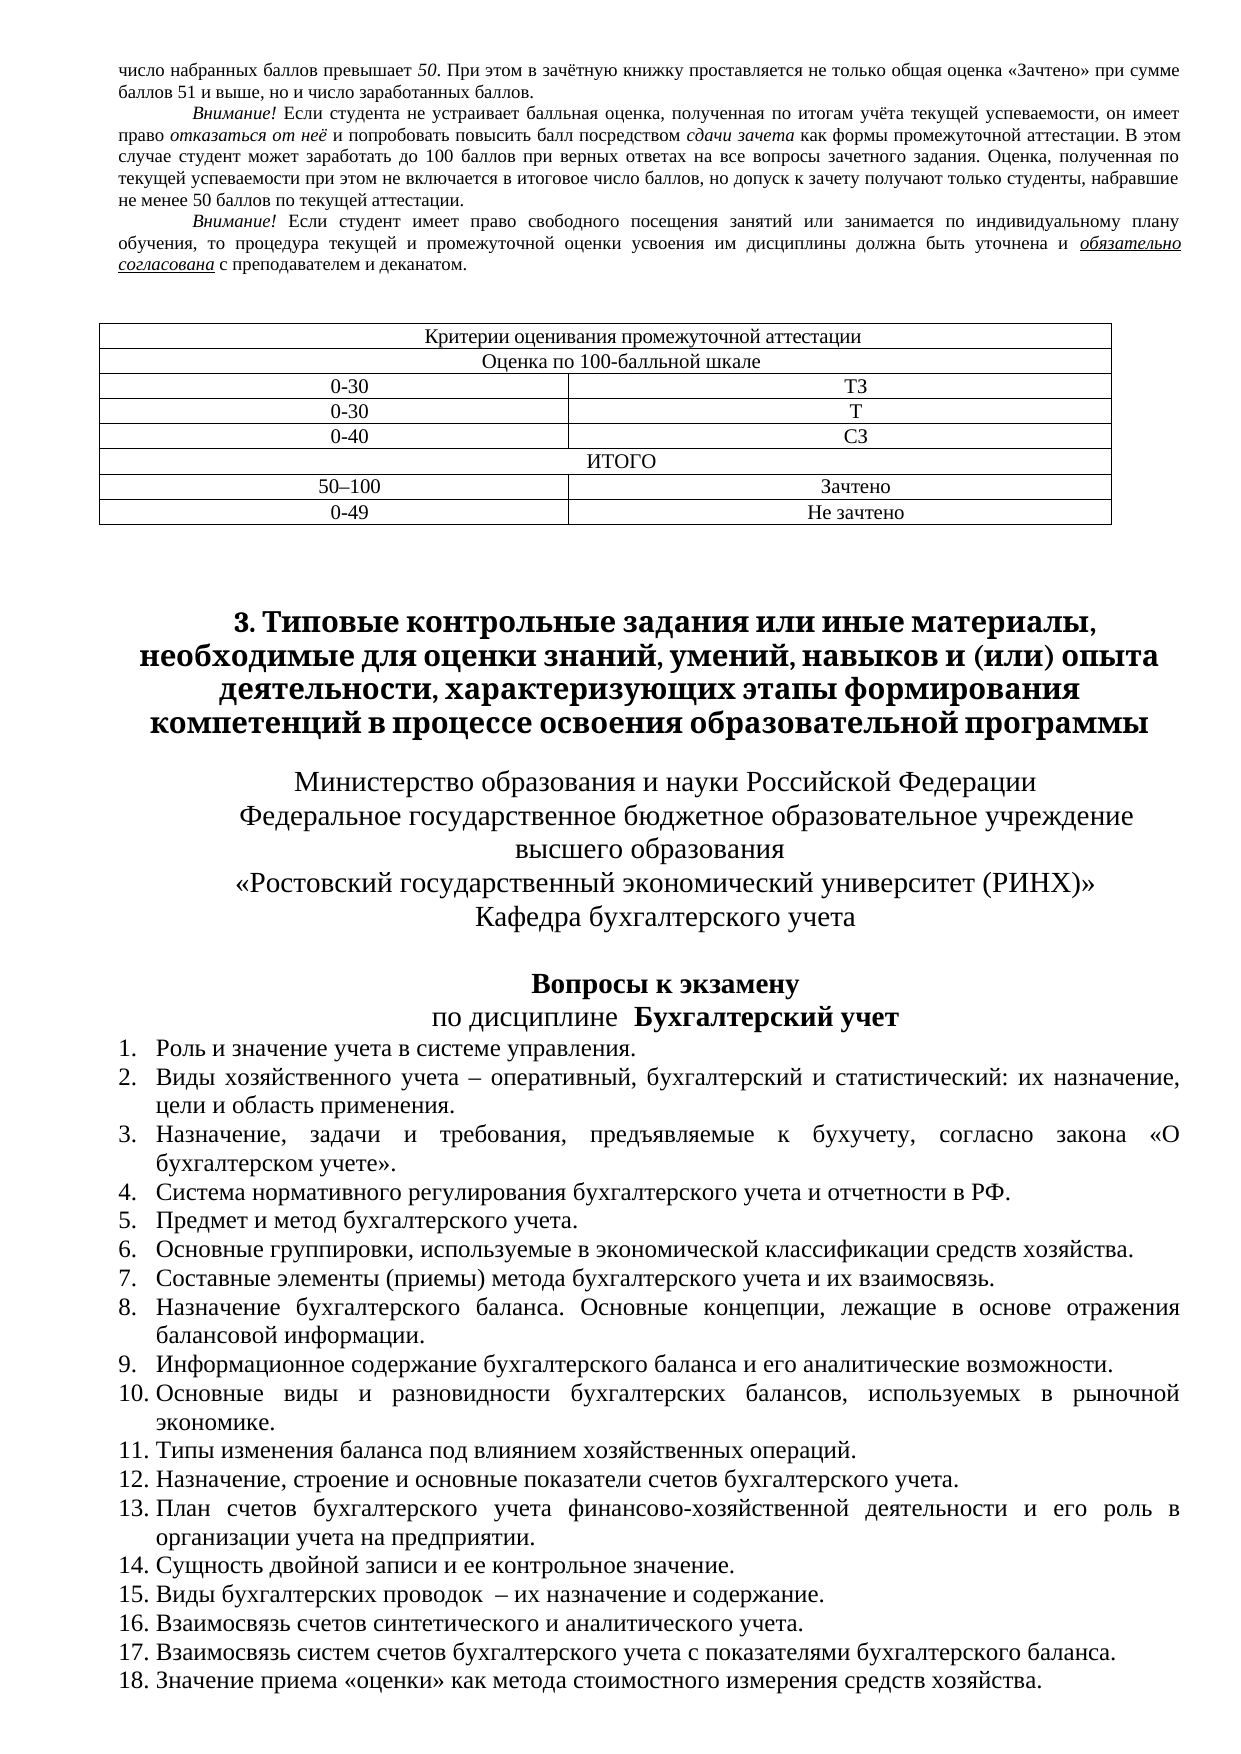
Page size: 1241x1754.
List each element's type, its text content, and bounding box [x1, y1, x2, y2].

list Основные виды и разновидности бухгалтерских балансов, используемых в рыночной экономике. [118, 1378, 1181, 1435]
text Кафедра бухгалтерского учета [118, 899, 1181, 932]
table_cell 0-30 [100, 374, 568, 398]
list Значение приема «оценки» как метода стоимостного измерения средств хозяйства. [118, 1665, 1181, 1694]
table_cell СЗ [569, 424, 1111, 448]
list Предмет и метод бухгалтерского учета. [118, 1205, 1181, 1234]
table_cell ТЗ [569, 374, 1111, 398]
text 3. Типовые контрольные задания или иные материалы, необходимые для оценки знаний, умений, навыков и (или) опыта деятельности, характеризующих этапы формирования компетенций в процессе освоения образовательной программы [118, 606, 1181, 740]
table_cell Т [569, 399, 1111, 423]
list Система нормативного регулирования бухгалтерского учета и отчетности в РФ. [118, 1177, 1181, 1205]
text Внимание! Если студента не устраивает балльная оценка, полученная по итогам учёта текущей успеваемости, он имеет право отказаться от неё и попробовать повысить балл посредством сдачи зачета как формы промежуточной аттестации. В этом случае студент может заработать до 100 баллов при верных ответах на все вопросы зачетного задания. Оценка, полученная по текущей успеваемости при этом не включается в итоговое число баллов, но допуск к зачету получают только студенты, набравшие не менее 50 баллов по текущей аттестации. [118, 102, 1181, 210]
list Типы изменения баланса под влиянием хозяйственных операций. [118, 1435, 1181, 1464]
table_cell Не зачтено [569, 500, 1111, 524]
table_cell 0-40 [100, 424, 568, 448]
text Внимание! Если студент имеет право свободного посещения занятий или занимается по индивидуальному плану обучения, то процедура текущей и промежуточной оценки усвоения им дисциплины должна быть уточнена и обязательно согласована с преподавателем и деканатом. [118, 210, 1181, 275]
list Виды хозяйственного учета – оперативный, бухгалтерский и статистический: их назначение, цели и область применения. [118, 1062, 1181, 1119]
text Министерство образования и науки Российской Федерации [118, 764, 1181, 798]
table_cell Оценка по 100-балльной шкале [100, 349, 1111, 373]
list Основные группировки, используемые в экономической классификации средств хозяйства. [118, 1234, 1181, 1263]
list Виды бухгалтерских проводок – их назначение и содержание. [118, 1579, 1181, 1608]
text Вопросы к экзамену [118, 966, 1181, 999]
table_cell ИТОГО [100, 449, 1111, 473]
table_cell 0-30 [100, 399, 568, 423]
list Назначение, строение и основные показатели счетов бухгалтерского учета. [118, 1464, 1181, 1493]
text «Ростовский государственный экономический университет (РИНХ)» [118, 865, 1181, 899]
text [118, 59, 1181, 102]
list Взаимосвязь систем счетов бухгалтерского учета с показателями бухгалтерского баланса. [118, 1637, 1181, 1665]
table_cell 0-49 [100, 500, 568, 524]
list Роль и значение учета в системе управления. [118, 1033, 1181, 1062]
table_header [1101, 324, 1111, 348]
list Информационное содержание бухгалтерского баланса и его аналитические возможности. [118, 1349, 1181, 1378]
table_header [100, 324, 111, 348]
list Составные элементы (приемы) метода бухгалтерского учета и их взаимосвязь. [118, 1263, 1181, 1292]
list Сущность двойной записи и ее контрольное значение. [118, 1550, 1181, 1579]
text Федеральное государственное бюджетное образовательное учреждение высшего образования [118, 798, 1181, 865]
list Взаимосвязь счетов синтетического и аналитического учета. [118, 1608, 1181, 1637]
list План счетов бухгалтерского учета финансово-хозяйственной деятельности и его роль в организации учета на предприятии. [118, 1493, 1181, 1550]
table_cell 50–100 [100, 475, 568, 498]
list Назначение бухгалтерского баланса. Основные концепции, лежащие в основе отражения балансовой информации. [118, 1292, 1181, 1349]
list Назначение, задачи и требования, предъявляемые к бухучету, согласно закона «О бухгалтерском учете». [118, 1119, 1181, 1177]
table_cell Зачтено [569, 475, 1111, 498]
text по дисциплине Бухгалтерский учет [118, 999, 1181, 1033]
